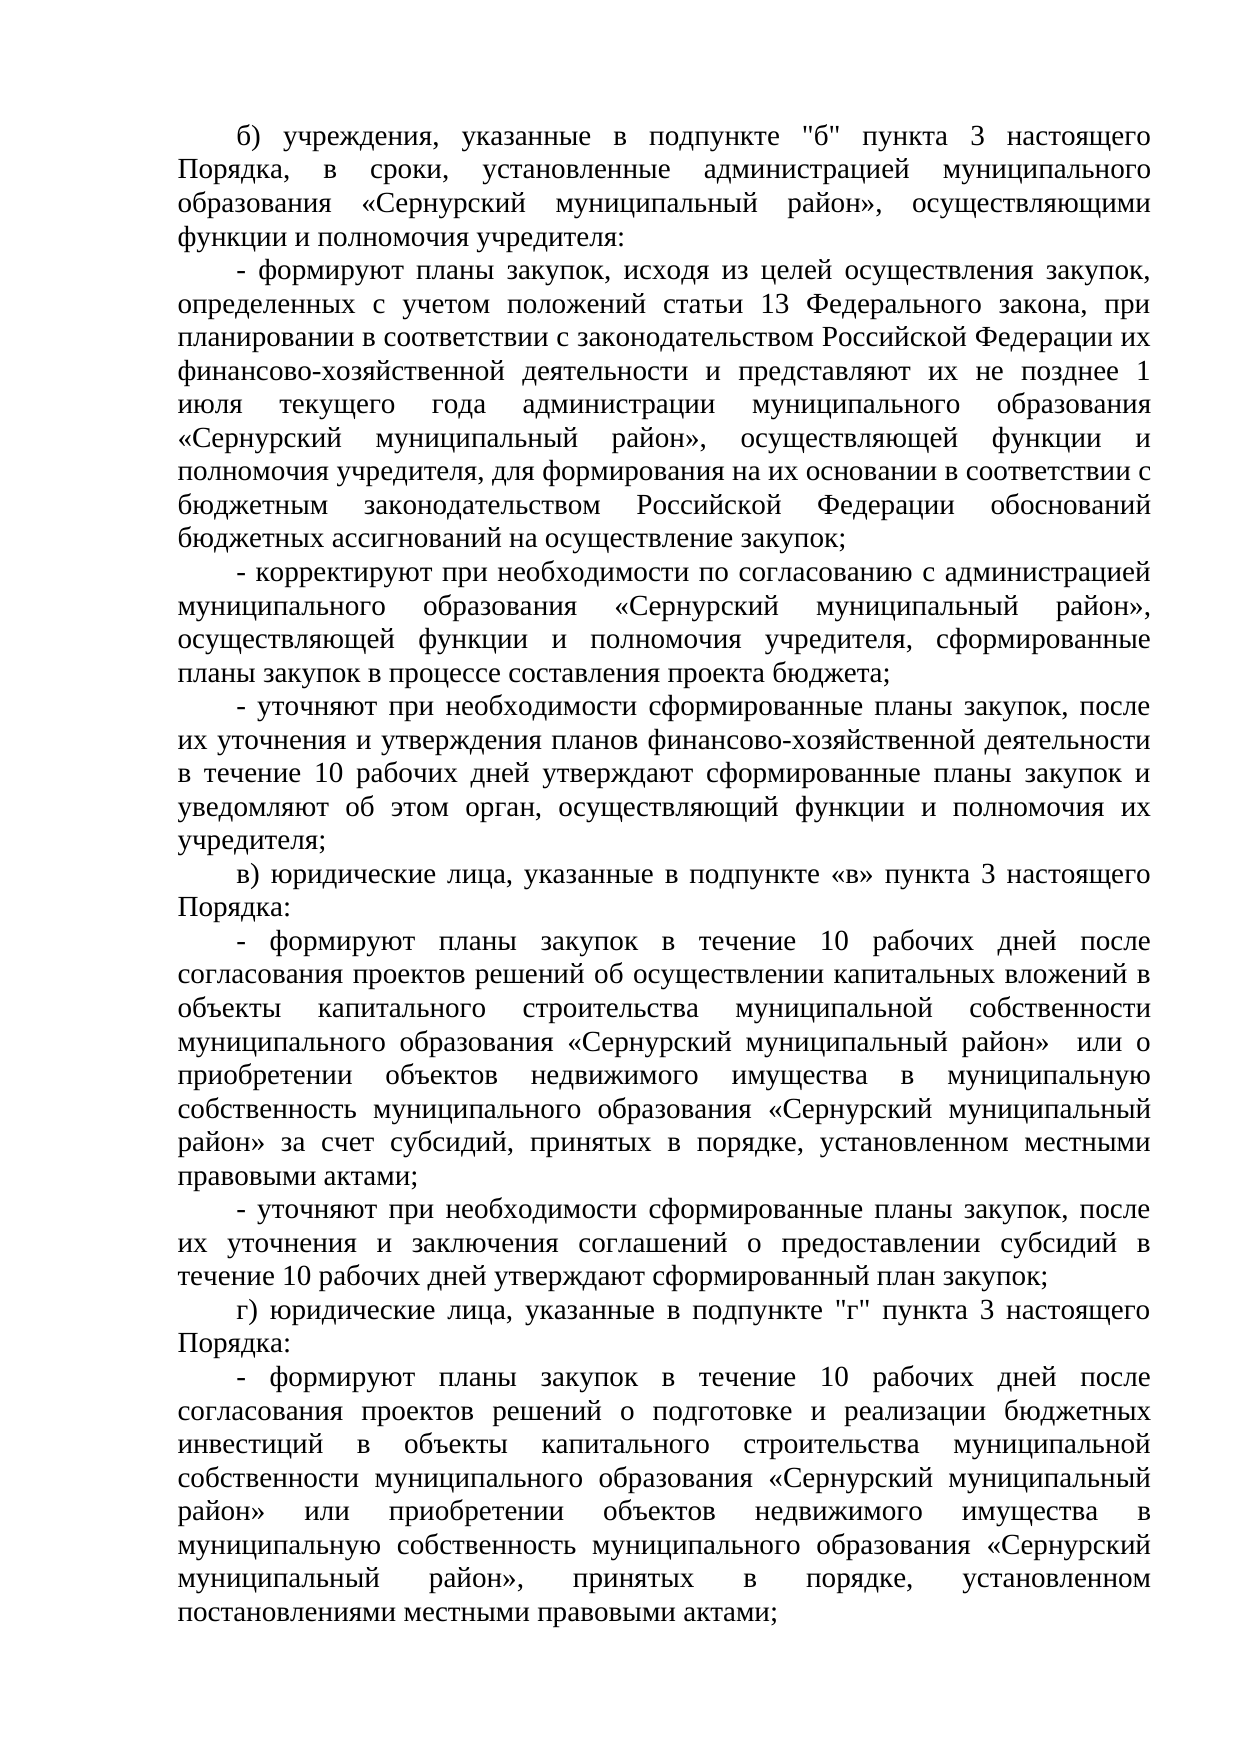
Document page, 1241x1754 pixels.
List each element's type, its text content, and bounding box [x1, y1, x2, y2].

text - уточняют при необходимости сформированные планы закупок, после их уточнения и заключения соглашений о предоставлении субсидий в течение 10 рабочих дней утверждают сформированный план закупок; [177, 1191, 1152, 1292]
text в) юридические лица, указанные в подпункте «в» пункта 3 настоящего Порядка: [177, 856, 1152, 923]
text - уточняют при необходимости сформированные планы закупок, после их уточнения и утверждения планов финансово-хозяйственной деятельности в течение 10 рабочих дней утверждают сформированные планы закупок и уведомляют об этом орган, осуществляющий функции и полномочия их учредителя; [177, 688, 1152, 856]
text - формируют планы закупок в течение 10 рабочих дней после согласования проектов решений о подготовке и реализации бюджетных инвестиций в объекты капитального строительства муниципальной собственности муниципального образования «Сернурский муниципальный район» или приобретении объектов недвижимого имущества в муниципальную собственность муниципального образования «Сернурский муниципальный район», принятых в порядке, установленном постановлениями местными правовыми актами; [177, 1359, 1152, 1627]
text г) юридические лица, указанные в подпункте "г" пункта 3 настоящего Порядка: [177, 1292, 1152, 1359]
text б) учреждения, указанные в подпункте "б" пункта 3 настоящего Порядка, в сроки, установленные администрацией муниципального образования «Сернурский муниципальный район», осуществляющими функции и полномочия учредителя: [177, 118, 1152, 252]
text - формируют планы закупок, исходя из целей осуществления закупок, определенных с учетом положений статьи 13 Федерального закона, при планировании в соответствии с законодательством Российской Федерации их финансово-хозяйственной деятельности и представляют их не позднее 1 июля текущего года администрации муниципального образования «Сернурский муниципальный район», осуществляющей функции и полномочия учредителя, для формирования на их основании в соответствии с бюджетным законодательством Российской Федерации обоснований бюджетных ассигнований на осуществление закупок; [177, 252, 1152, 554]
text - формируют планы закупок в течение 10 рабочих дней после согласования проектов решений об осуществлении капитальных вложений в объекты капитального строительства муниципальной собственности муниципального образования «Сернурский муниципальный район» или о приобретении объектов недвижимого имущества в муниципальную собственность муниципального образования «Сернурский муниципальный район» за счет субсидий, принятых в порядке, установленном местными правовыми актами; [177, 923, 1152, 1191]
text - корректируют при необходимости по согласованию с администрацией муниципального образования «Сернурский муниципальный район», осуществляющей функции и полномочия учредителя, сформированные планы закупок в процессе составления проекта бюджета; [177, 554, 1152, 688]
